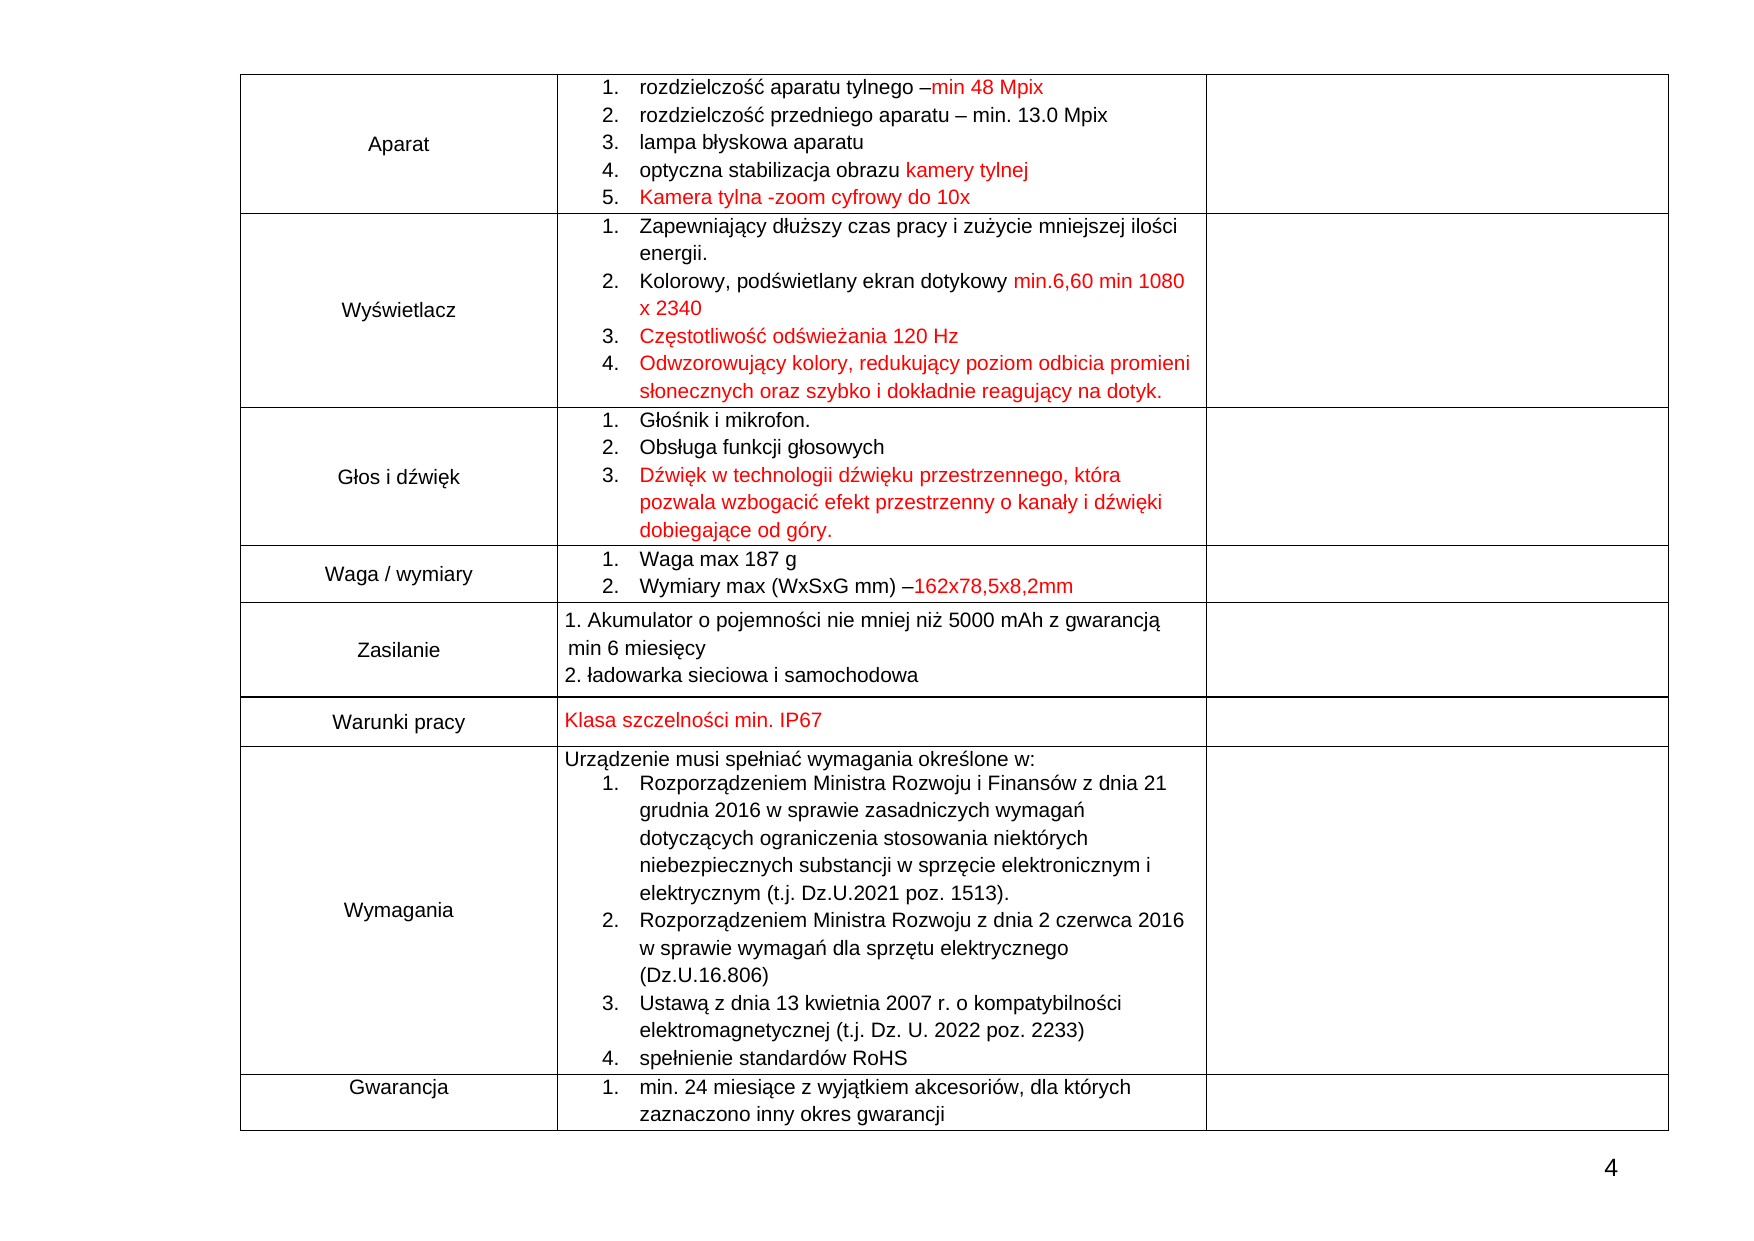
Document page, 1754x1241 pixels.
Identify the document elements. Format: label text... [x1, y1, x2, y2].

table_cell Waga max 187 g Wymiary max (WxSxG mm) –162x78,5x8,2mm [558, 546, 1206, 602]
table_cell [558, 1075, 1206, 1130]
table_cell [1207, 1075, 1668, 1130]
table_cell rozdzielczość aparatu tylnego –min 48 Mpix rozdzielczość przedniego aparatu – min. 13.0 Mpix lampa błyskowa aparatu optyczna stabilizacja obrazu kamery tylnej Kamera tylna -zoom cyfrowy do 10x [558, 75, 1206, 213]
table_cell Warunki pracy [241, 698, 557, 746]
table_cell Waga / wymiary [241, 546, 557, 602]
table_cell [1207, 698, 1668, 746]
table_cell Głos i dźwięk [241, 408, 557, 545]
table_cell Aparat [241, 75, 557, 213]
table_cell Zasilanie [241, 603, 557, 696]
table_cell Głośnik i mikrofon. Obsługa funkcji głosowych Dźwięk w technologii dźwięku przestrzennego, która pozwala wzbogacić efekt przestrzenny o kanały i dźwięki dobiegające od góry. [558, 408, 1206, 545]
table_cell Wymagania [241, 747, 557, 1073]
table_cell [1207, 214, 1668, 407]
table_cell [1207, 603, 1668, 696]
table_cell Gwarancja [241, 1075, 557, 1130]
table_cell [1207, 75, 1668, 213]
table_cell 1. Akumulator o pojemności nie mniej niż 5000 mAh z gwarancją min 6 miesięcy 2. ładowarka sieciowa i samochodowa [558, 603, 1206, 696]
table_cell [1207, 546, 1668, 602]
table_cell Wyświetlacz [241, 214, 557, 407]
table_cell Zapewniający dłuższy czas pracy i zużycie mniejszej ilości energii. Kolorowy, podświetlany ekran dotykowy min.6,60 min 1080 x 2340 Częstotliwość odświeżania 120 Hz Odwzorowujący kolory, redukujący poziom odbicia promieni słonecznych oraz szybko i dokładnie reagujący na dotyk. [558, 214, 1206, 407]
table_cell [1207, 747, 1668, 1073]
table_cell [1207, 408, 1668, 545]
table_cell Urządzenie musi spełniać wymagania określone w: Rozporządzeniem Ministra Rozwoju i Finansów z dnia 21 grudnia 2016 w sprawie zasadniczych wymagań dotyczących ograniczenia stosowania niektórych niebezpiecznych substancji w sprzęcie elektronicznym i elektrycznym (t.j. Dz.U.2021 poz. 1513). Rozporządzeniem Ministra Rozwoju z dnia 2 czerwca 2016 w sprawie wymagań dla sprzętu elektrycznego (Dz.U.16.806) Ustawą z dnia 13 kwietnia 2007 r. o kompatybilności elektromagnetycznej (t.j. Dz. U. 2022 poz. 2233) spełnienie standardów RoHS [558, 747, 1206, 1073]
table_cell Klasa szczelności min. IP67 [558, 698, 1206, 746]
